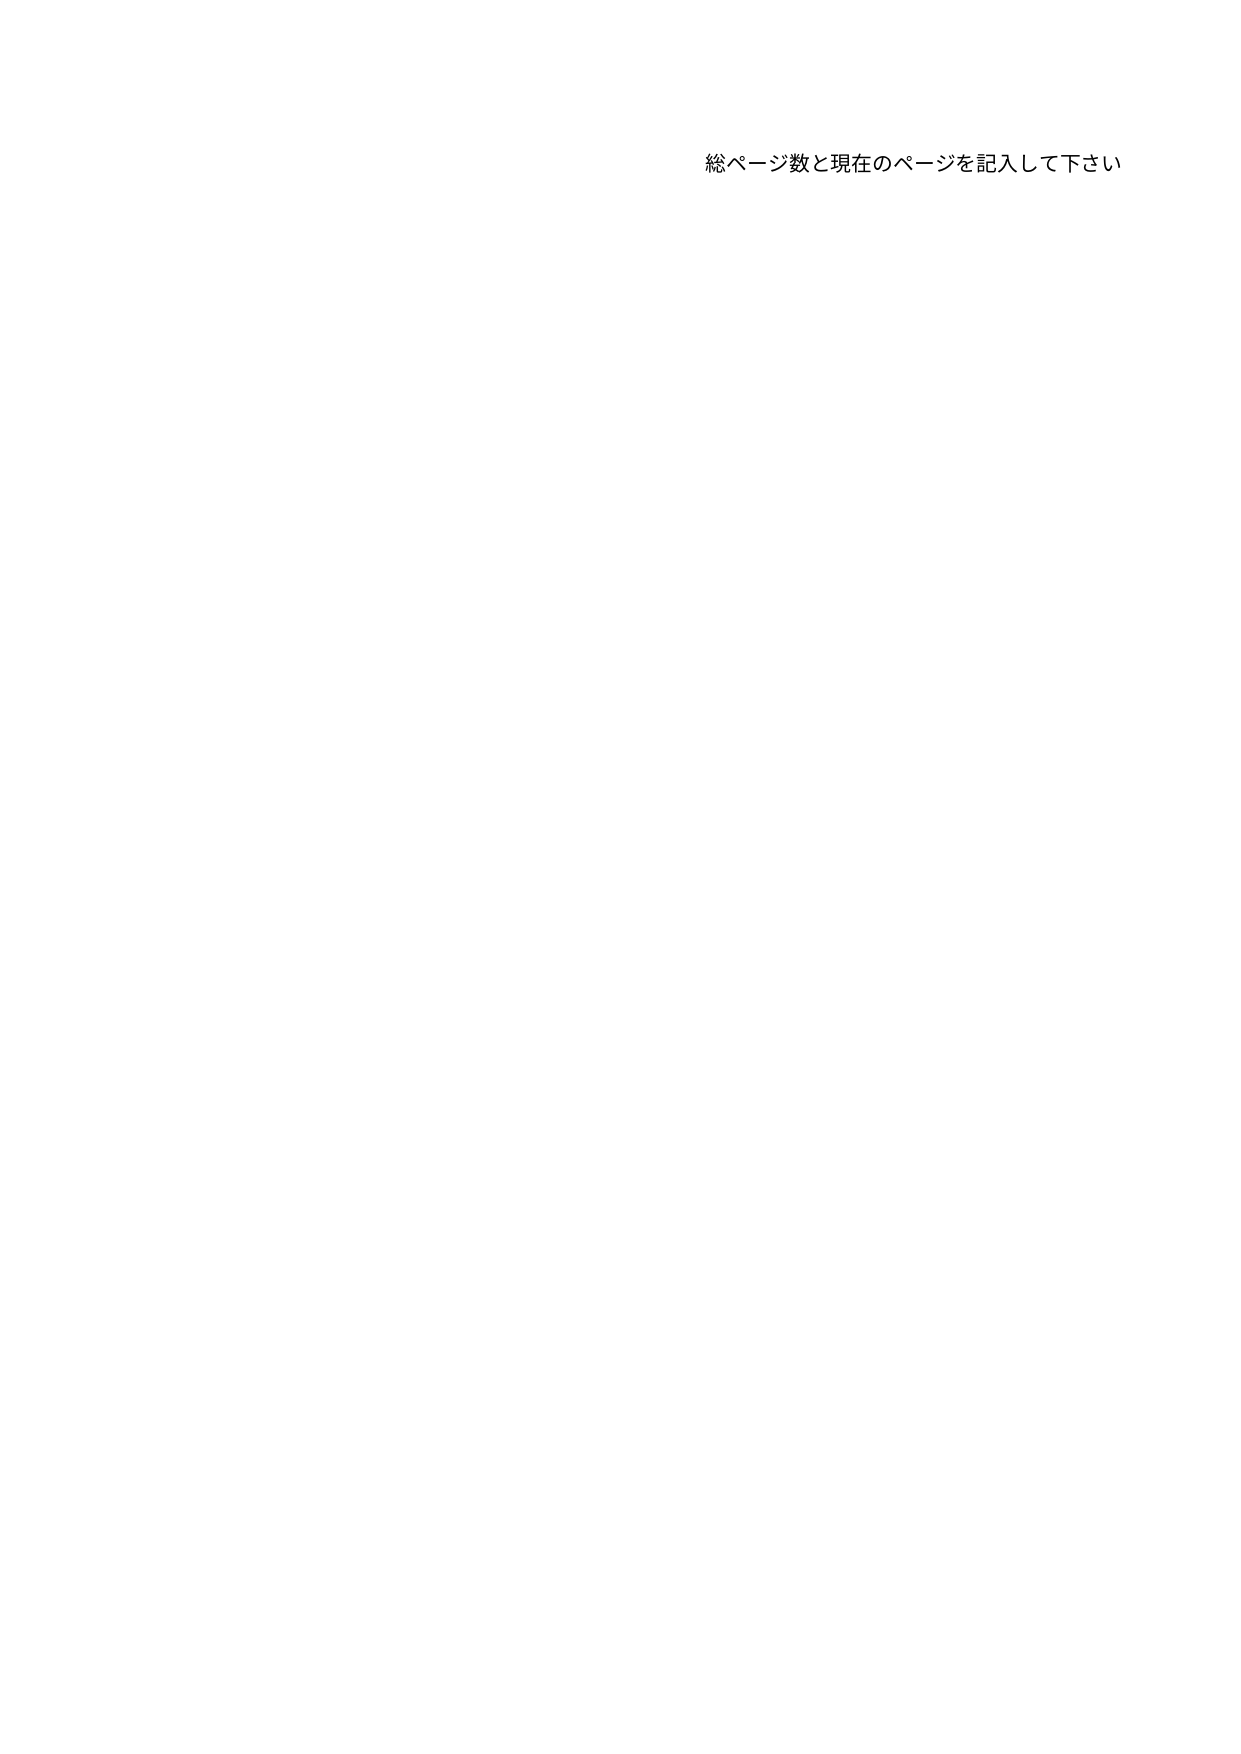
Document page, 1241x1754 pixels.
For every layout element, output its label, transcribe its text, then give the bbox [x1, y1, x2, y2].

text 総ページ数と現在のページを記入して下さい [148, 148, 1122, 178]
